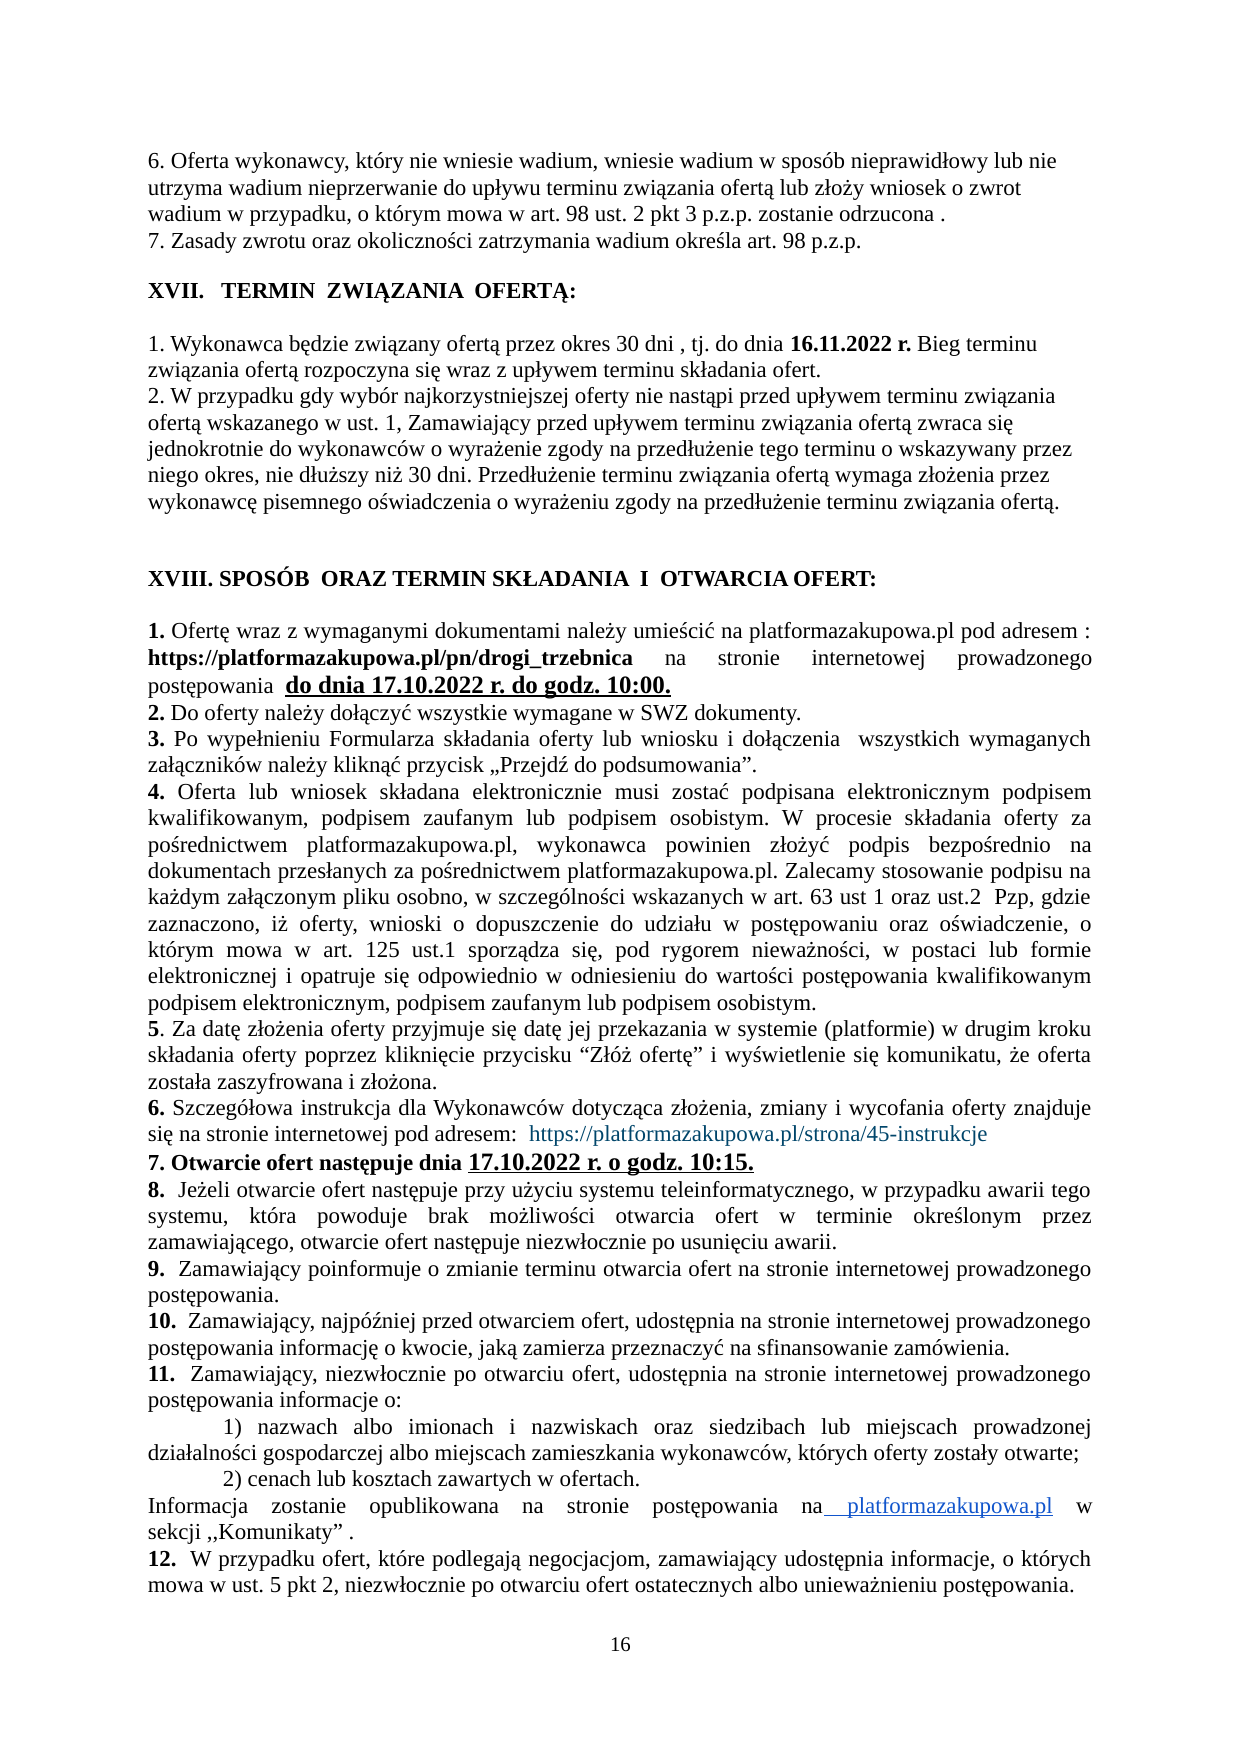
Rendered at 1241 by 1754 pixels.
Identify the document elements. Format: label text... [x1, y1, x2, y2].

text Informacja zostanie opublikowana na stronie postępowania na platformazakupowa.pl w sekcji ,,Komunikaty” . [148, 1492, 1093, 1544]
text 7. Otwarcie ofert następuje dnia 17.10.2022 r. o godz. 10:15. [148, 1147, 1093, 1176]
text 1. Wykonawca będzie związany ofertą przez okres 30 dni , tj. do dnia 16.11.2022 r. Bieg terminu związania ofertą rozpoczyna się wraz z upływem terminu składania ofert. [148, 330, 1093, 382]
text 1. Ofertę wraz z wymaganymi dokumentami należy umieścić na platformazakupowa.pl pod adresem : https://platformazakupowa.pl/pn/drogi_trzebnica na stronie internetowej prowadzonego postępowania do dnia 17.10.2022 r. do godz. 10:00. [148, 617, 1093, 699]
text 9. Zamawiający poinformuje o zmianie terminu otwarcia ofert na stronie internetowej prowadzonego postępowania. [148, 1255, 1093, 1307]
text 2. W przypadku gdy wybór najkorzystniejszej oferty nie nastąpi przed upływem terminu związania ofertą wskazanego w ust. 1, Zamawiający przed upływem terminu związania ofertą zwraca się jednokrotnie do wykonawców o wyrażenie zgody na przedłużenie tego terminu o wskazywany przez niego okres, nie dłuższy niż 30 dni. Przedłużenie terminu związania ofertą wymaga złożenia przez wykonawcę pisemnego oświadczenia o wyrażeniu zgody na przedłużenie terminu związania ofertą. [148, 382, 1093, 514]
text 6. Szczegółowa instrukcja dla Wykonawców dotycząca złożenia, zmiany i wycofania oferty znajduje się na stronie internetowej pod adresem: https://platformazakupowa.pl/strona/45-instrukcje [148, 1094, 1093, 1147]
text 3. Po wypełnieniu Formularza składania oferty lub wniosku i dołączenia wszystkich wymaganych załączników należy kliknąć przycisk „Przejdź do podsumowania”. [148, 725, 1093, 778]
text 5. Za datę złożenia oferty przyjmuje się datę jej przekazania w systemie (platformie) w drugim kroku składania oferty poprzez kliknięcie przycisku “Złóż ofertę” i wyświetlenie się komunikatu, że oferta została zaszyfrowana i złożona. [148, 1015, 1093, 1094]
text 2) cenach lub kosztach zawartych w ofertach. [148, 1466, 1093, 1492]
text 12. W przypadku ofert, które podlegają negocjacjom, zamawiający udostępnia informacje, o których mowa w ust. 5 pkt 2, niezwłocznie po otwarciu ofert ostatecznych albo unieważnieniu postępowania. [148, 1544, 1093, 1597]
text 2. Do oferty należy dołączyć wszystkie wymagane w SWZ dokumenty. [148, 699, 1093, 725]
text XVIII. SPOSÓB ORAZ TERMIN SKŁADANIA I OTWARCIA OFERT: [148, 565, 1093, 591]
text 7. Zasady zwrotu oraz okoliczności zatrzymania wadium określa art. 98 p.z.p. [148, 227, 1093, 253]
text 1) nazwach albo imionach i nazwiskach oraz siedzibach lub miejscach prowadzonej działalności gospodarczej albo miejscach zamieszkania wykonawców, których oferty zostały otwarte; [148, 1413, 1093, 1466]
text 10. Zamawiający, najpóźniej przed otwarciem ofert, udostępnia na stronie internetowej prowadzonego postępowania informację o kwocie, jaką zamierza przeznaczyć na sfinansowanie zamówienia. [148, 1307, 1093, 1360]
text 4. Oferta lub wniosek składana elektronicznie musi zostać podpisana elektronicznym podpisem kwalifikowanym, podpisem zaufanym lub podpisem osobistym. W procesie składania oferty za pośrednictwem platformazakupowa.pl, wykonawca powinien złożyć podpis bezpośrednio na dokumentach przesłanych za pośrednictwem platformazakupowa.pl. Zalecamy stosowanie podpisu na każdym załączonym pliku osobno, w szczególności wskazanych w art. 63 ust 1 oraz ust.2 Pzp, gdzie zaznaczono, iż oferty, wnioski o dopuszczenie do udziału w postępowaniu oraz oświadczenie, o którym mowa w art. 125 ust.1 sporządza się, pod rygorem nieważności, w postaci lub formie elektronicznej i opatruje się odpowiednio w odniesieniu do wartości postępowania kwalifikowanym podpisem elektronicznym, podpisem zaufanym lub podpisem osobistym. [148, 778, 1093, 1015]
text 6. Oferta wykonawcy, który nie wniesie wadium, wniesie wadium w sposób nieprawidłowy lub nie utrzyma wadium nieprzerwanie do upływu terminu związania ofertą lub złoży wniosek o zwrot wadium w przypadku, o którym mowa w art. 98 ust. 2 pkt 3 p.z.p. zostanie odrzucona . [148, 148, 1093, 227]
text XVII. TERMIN ZWIĄZANIA OFERTĄ: [148, 277, 1093, 303]
text 11. Zamawiający, niezwłocznie po otwarciu ofert, udostępnia na stronie internetowej prowadzonego postępowania informacje o: [148, 1360, 1093, 1413]
text 8. Jeżeli otwarcie ofert następuje przy użyciu systemu teleinformatycznego, w przypadku awarii tego systemu, która powoduje brak możliwości otwarcia ofert w terminie określonym przez zamawiającego, otwarcie ofert następuje niezwłocznie po usunięciu awarii. [148, 1176, 1093, 1255]
